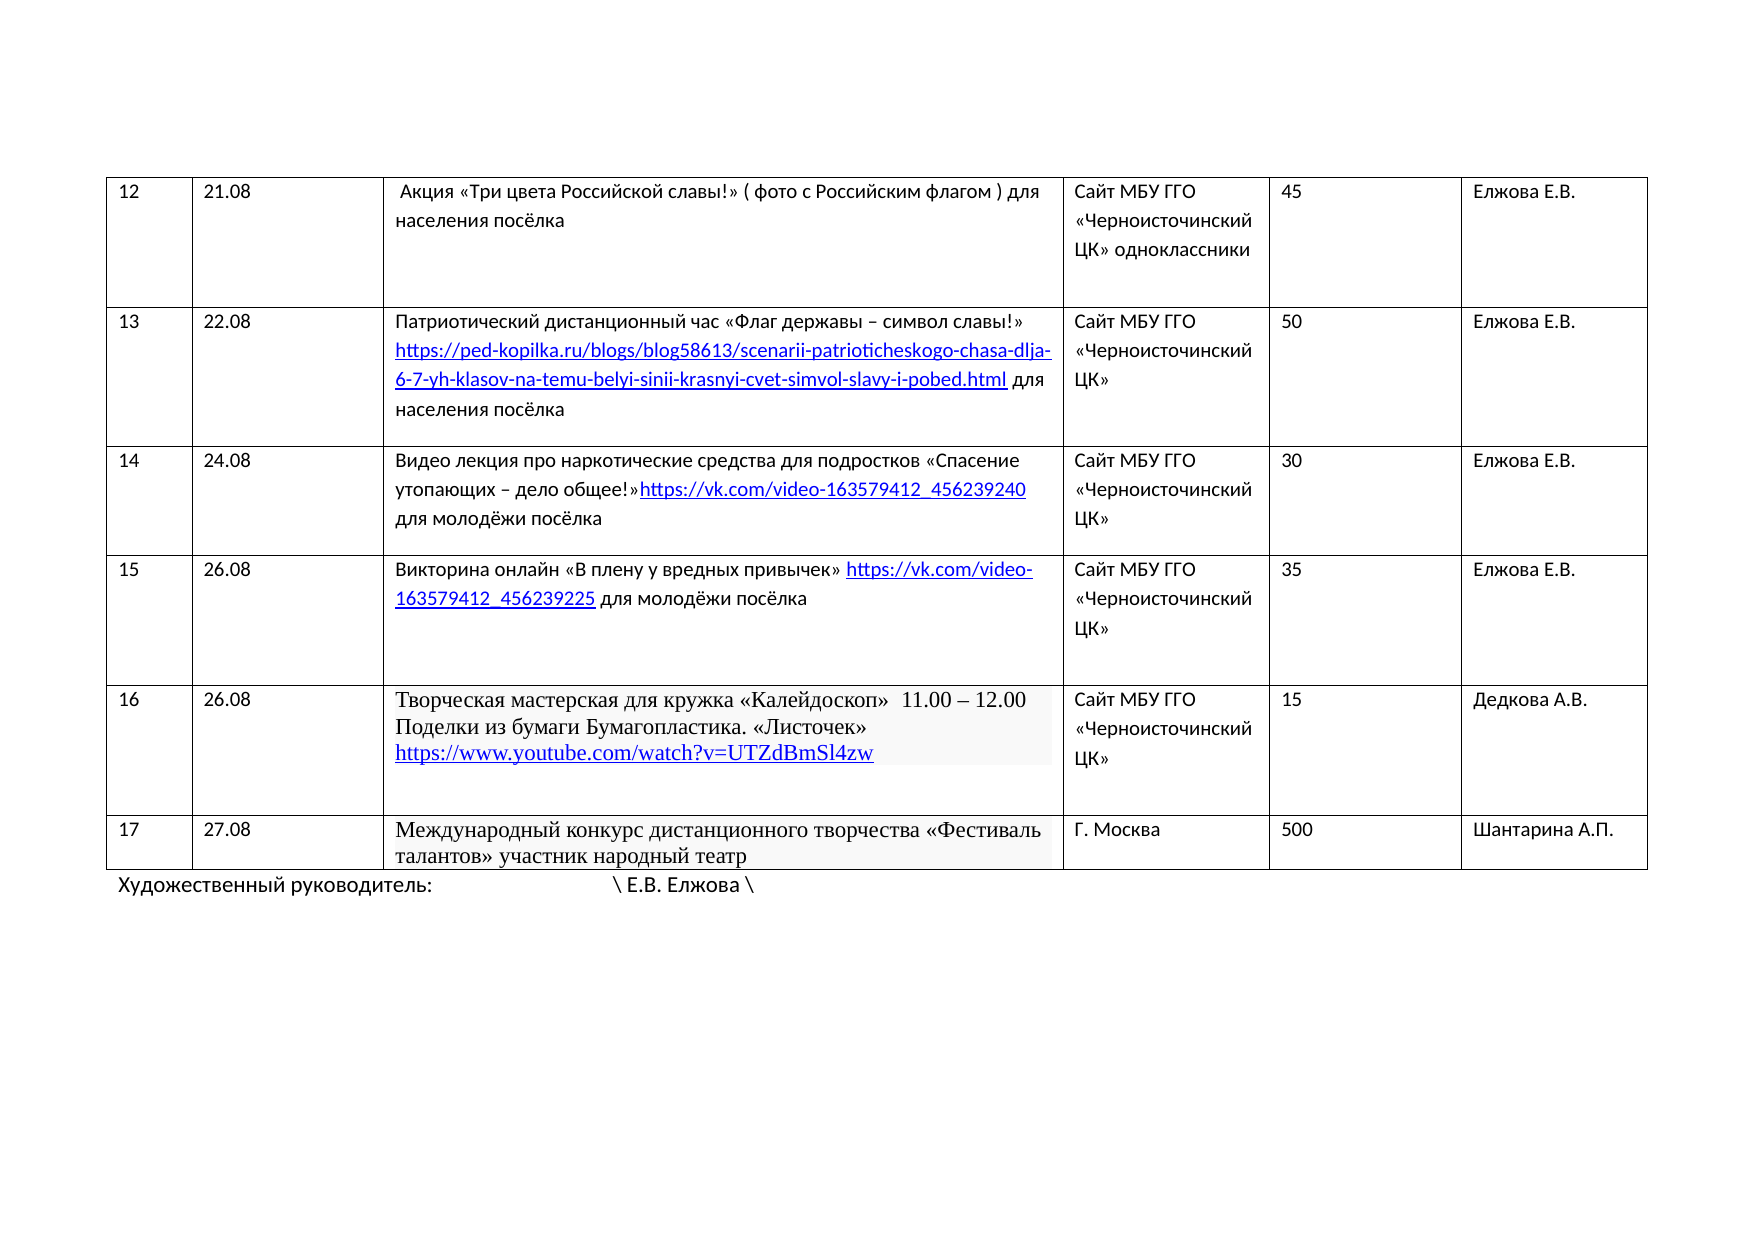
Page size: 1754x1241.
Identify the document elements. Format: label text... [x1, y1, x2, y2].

table_cell 26.08 [193, 556, 383, 685]
table_cell 50 [1270, 308, 1461, 446]
table_cell Елжова Е.В. [1462, 178, 1647, 307]
table_cell Елжова Е.В. [1462, 308, 1647, 446]
table_cell Елжова Е.В. [1462, 556, 1647, 685]
table_cell Патриотический дистанционный час «Флаг державы – символ славы!» https://ped-kopilka.ru/blogs/blog58613/scenarii-patrioticheskogo-chasa-dlja-6-7-yh-klasov-na-temu-belyi-sinii-krasnyi-cvet-simvol-slavy-i-pobed.html для населения посёлка [384, 308, 1063, 446]
table_cell 24.08 [193, 447, 383, 555]
table_cell 15 [107, 556, 192, 685]
table_cell 15 [1270, 686, 1461, 815]
table_cell Сайт МБУ ГГО «Черноисточинский ЦК» [1064, 447, 1269, 555]
table_cell Сайт МБУ ГГО «Черноисточинский ЦК» [1064, 686, 1269, 815]
table_cell 45 [1270, 178, 1461, 307]
table_cell 12 [107, 178, 192, 307]
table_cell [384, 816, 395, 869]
table_cell Акция «Три цвета Российской славы!» ( фото с Российским флагом ) для населения посёлка [384, 178, 1063, 307]
table_cell Творческая мастерская для кружка «Калейдоскоп» 11.00 – 12.00 Поделки из бумаги Бумагопластика. «Листочек» https://www.youtube.com/watch?v=UTZdBmSl4zw [384, 686, 1063, 815]
table_cell Елжова Е.В. [1462, 447, 1647, 555]
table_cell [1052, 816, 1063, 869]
table_cell 17 [107, 816, 192, 869]
table_cell Сайт МБУ ГГО «Черноисточинский ЦК» [1064, 556, 1269, 685]
table_cell Видео лекция про наркотические средства для подростков «Спасение утопающих – дело общее!»https://vk.com/video-163579412_456239240 для молодёжи посёлка [384, 447, 1063, 555]
table_cell 27.08 [193, 816, 383, 869]
table_cell 500 [1270, 816, 1461, 869]
table_cell 35 [1270, 556, 1461, 685]
table_cell Г. Москва [1064, 816, 1269, 869]
text Художественный руководитель: \ Е.В. Елжова \ [118, 870, 1636, 898]
table_cell 13 [107, 308, 192, 446]
table_cell Сайт МБУ ГГО «Черноисточинский ЦК» [1064, 308, 1269, 446]
table_cell Викторина онлайн «В плену у вредных привычек» https://vk.com/video-163579412_456239225 для молодёжи посёлка [384, 556, 1063, 685]
table_cell 16 [107, 686, 192, 815]
table_cell 22.08 [193, 308, 383, 446]
table_cell Сайт МБУ ГГО «Черноисточинский ЦК» одноклассники [1064, 178, 1269, 307]
table_cell 14 [107, 447, 192, 555]
table_cell 26.08 [193, 686, 383, 815]
table_cell Шантарина А.П. [1462, 816, 1647, 869]
table_cell Дедкова А.В. [1462, 686, 1647, 815]
table_cell 21.08 [193, 178, 383, 307]
table_cell 30 [1270, 447, 1461, 555]
